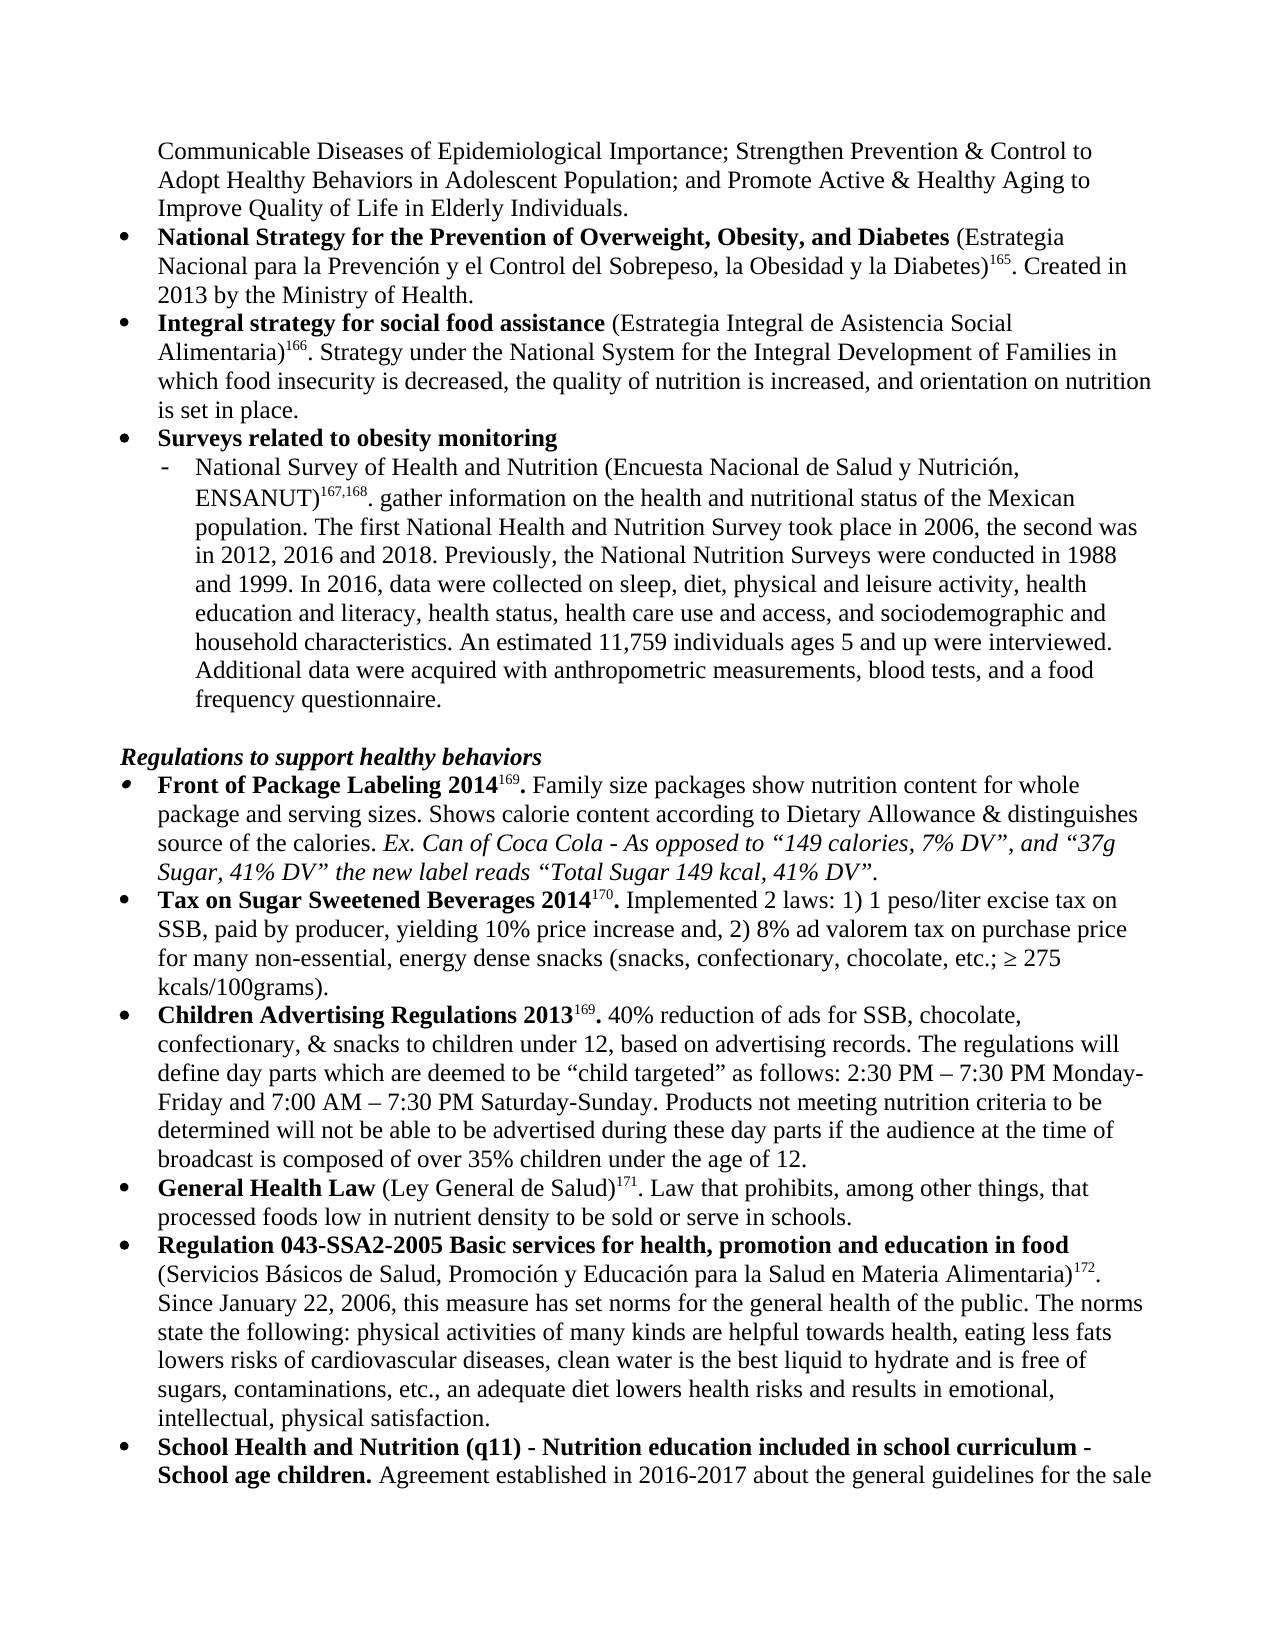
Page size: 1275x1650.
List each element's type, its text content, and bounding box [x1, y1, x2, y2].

list Surveys related to obesity monitoring [120, 423, 1155, 452]
list Regulation 043-SSA2-2005 Basic services for health, promotion and education in food (Servicios Básicos de Salud, Promoción y Educación para la Salud en Materia Alimentaria)172. Since January 22, 2006, this measure has set norms for the general health of the public. The norms state the following: physical activities of many kinds are helpful towards health, eating less fats lowers risks of cardiovascular diseases, clean water is the best liquid to hydrate and is free of sugars, contaminations, etc., an adequate diet lowers health risks and results in emotional, intellectual, physical satisfaction. [120, 1231, 1155, 1432]
list General Health Law (Ley General de Salud)171. Law that prohibits, among other things, that processed foods low in nutrient density to be sold or serve in schools. [120, 1173, 1155, 1231]
list National Strategy for the Prevention of Overweight, Obesity, and Diabetes (Estrategia Nacional para la Prevención y el Control del Sobrepeso, la Obesidad y la Diabetes)165. Created in 2013 by the Ministry of Health. [120, 222, 1155, 308]
list Integral strategy for social food assistance (Estrategia Integral de Asistencia Social Alimentaria)166. Strategy under the National System for the Integral Development of Families in which food insecurity is decreased, the quality of nutrition is increased, and orientation on nutrition is set in place. [120, 308, 1155, 423]
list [120, 1432, 1155, 1489]
text Regulations to support healthy behaviors [120, 742, 1155, 771]
list Tax on Sugar Sweetened Beverages 2014170. Implemented 2 laws: 1) 1 peso/liter excise tax on SSB, paid by producer, yielding 10% price increase and, 2) 8% ad valorem tax on purchase price for many non-essential, energy dense snacks (snacks, confectionary, chocolate, etc.; ≥ 275 kcals/100grams). [120, 886, 1155, 1001]
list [120, 136, 1155, 222]
list Front of Package Labeling 2014169. Family size packages show nutrition content for whole package and serving sizes. Shows calorie content according to Dietary Allowance & distinguishes source of the calories. Ex. Can of Coca Cola - As opposed to “149 calories, 7% DV”, and “37g Sugar, 41% DV” the new label reads “Total Sugar 149 kcal, 41% DV”. [120, 771, 1155, 886]
list National Survey of Health and Nutrition (Encuesta Nacional de Salud y Nutrición, ENSANUT)167,168. gather information on the health and nutritional status of the Mexican population. The first National Health and Nutrition Survey took place in 2006, the second was in 2012, 2016 and 2018. Previously, the National Nutrition Surveys were conducted in 1988 and 1999. In 2016, data were collected on sleep, diet, physical and leisure activity, health education and literacy, health status, health care use and access, and sociodemographic and household characteristics. An estimated 11,759 individuals ages 5 and up were interviewed. Additional data were acquired with anthropometric measurements, blood tests, and a food frequency questionnaire. [157, 452, 1155, 713]
list Children Advertising Regulations 2013169. 40% reduction of ads for SSB, chocolate, confectionary, & snacks to children under 12, based on advertising records. The regulations will define day parts which are deemed to be “child targeted” as follows: 2:30 PM – 7:30 PM Monday-Friday and 7:00 AM – 7:30 PM Saturday-Sunday. Products not meeting nutrition criteria to be determined will not be able to be advertised during these day parts if the audience at the time of broadcast is composed of over 35% children under the age of 12. [120, 1001, 1155, 1173]
